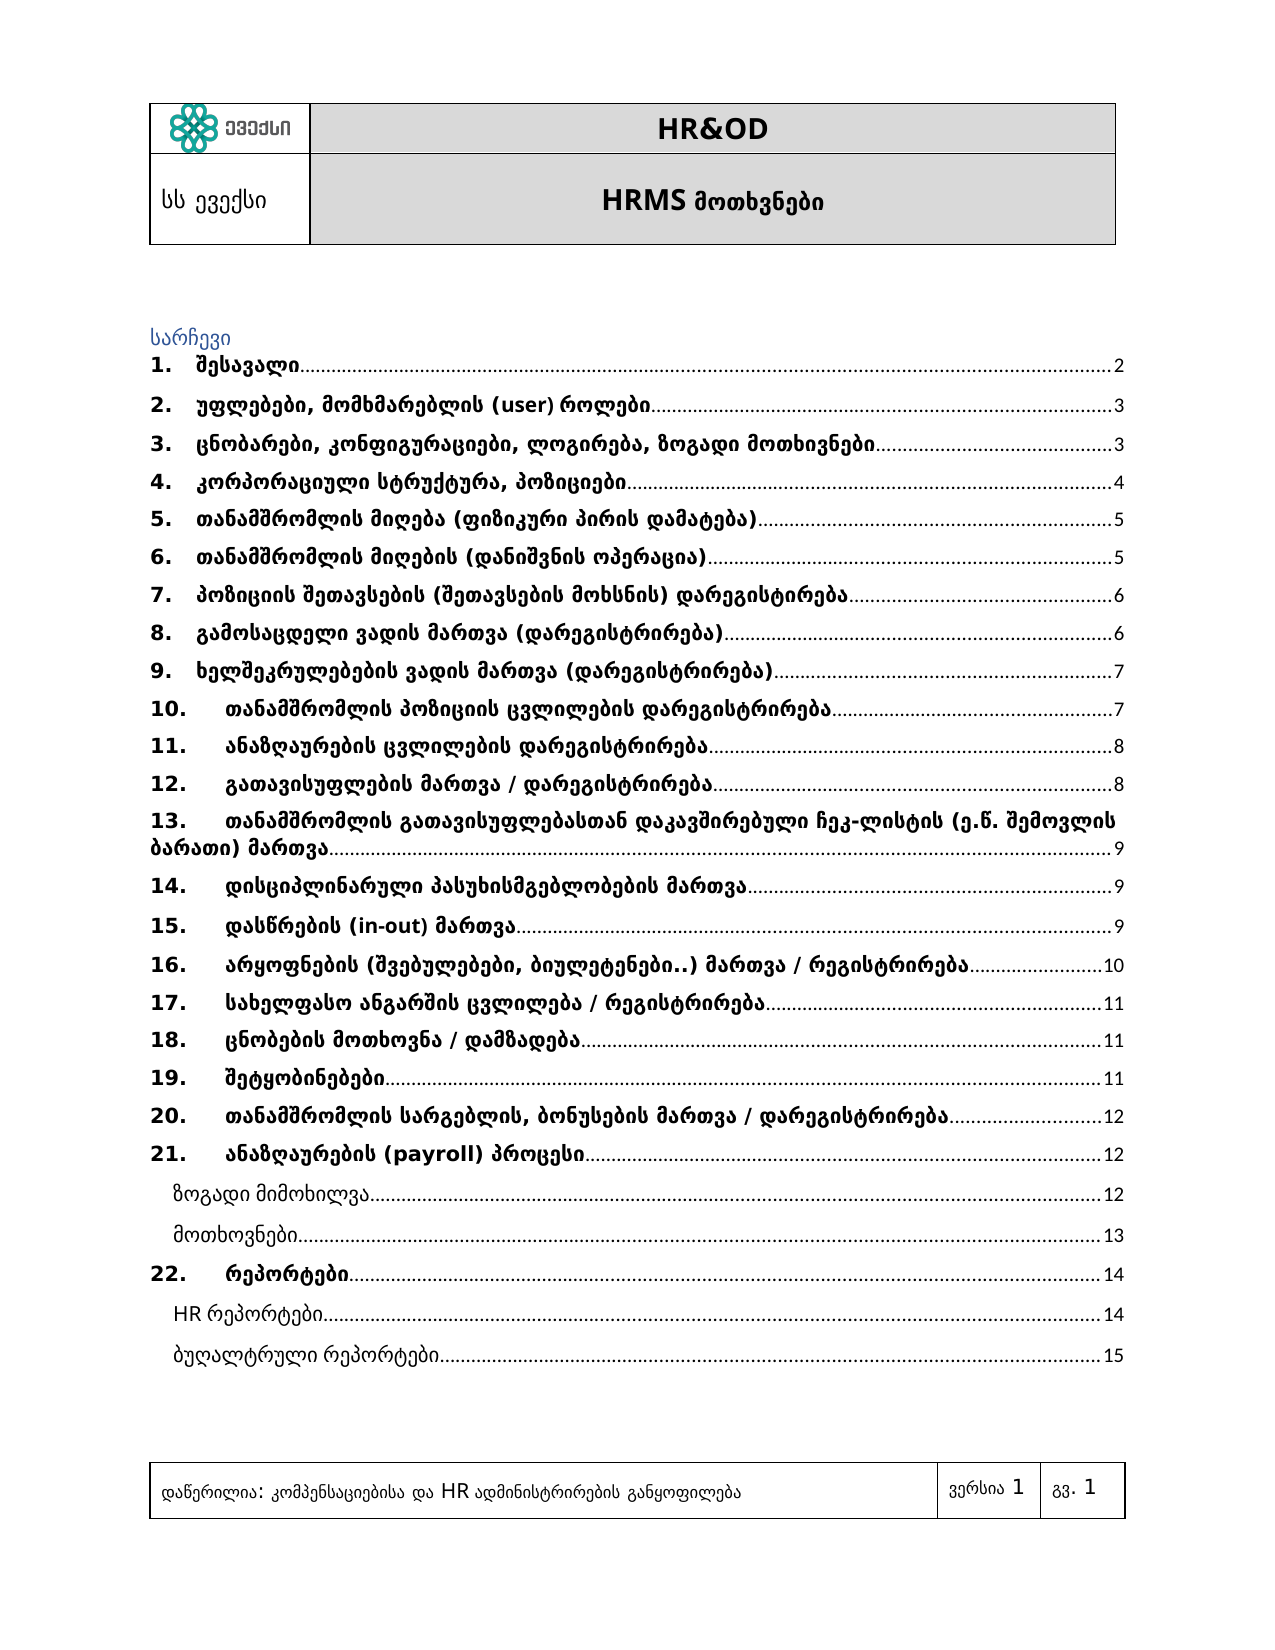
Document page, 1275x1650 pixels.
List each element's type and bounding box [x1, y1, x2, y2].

picture [170, 104, 290, 153]
